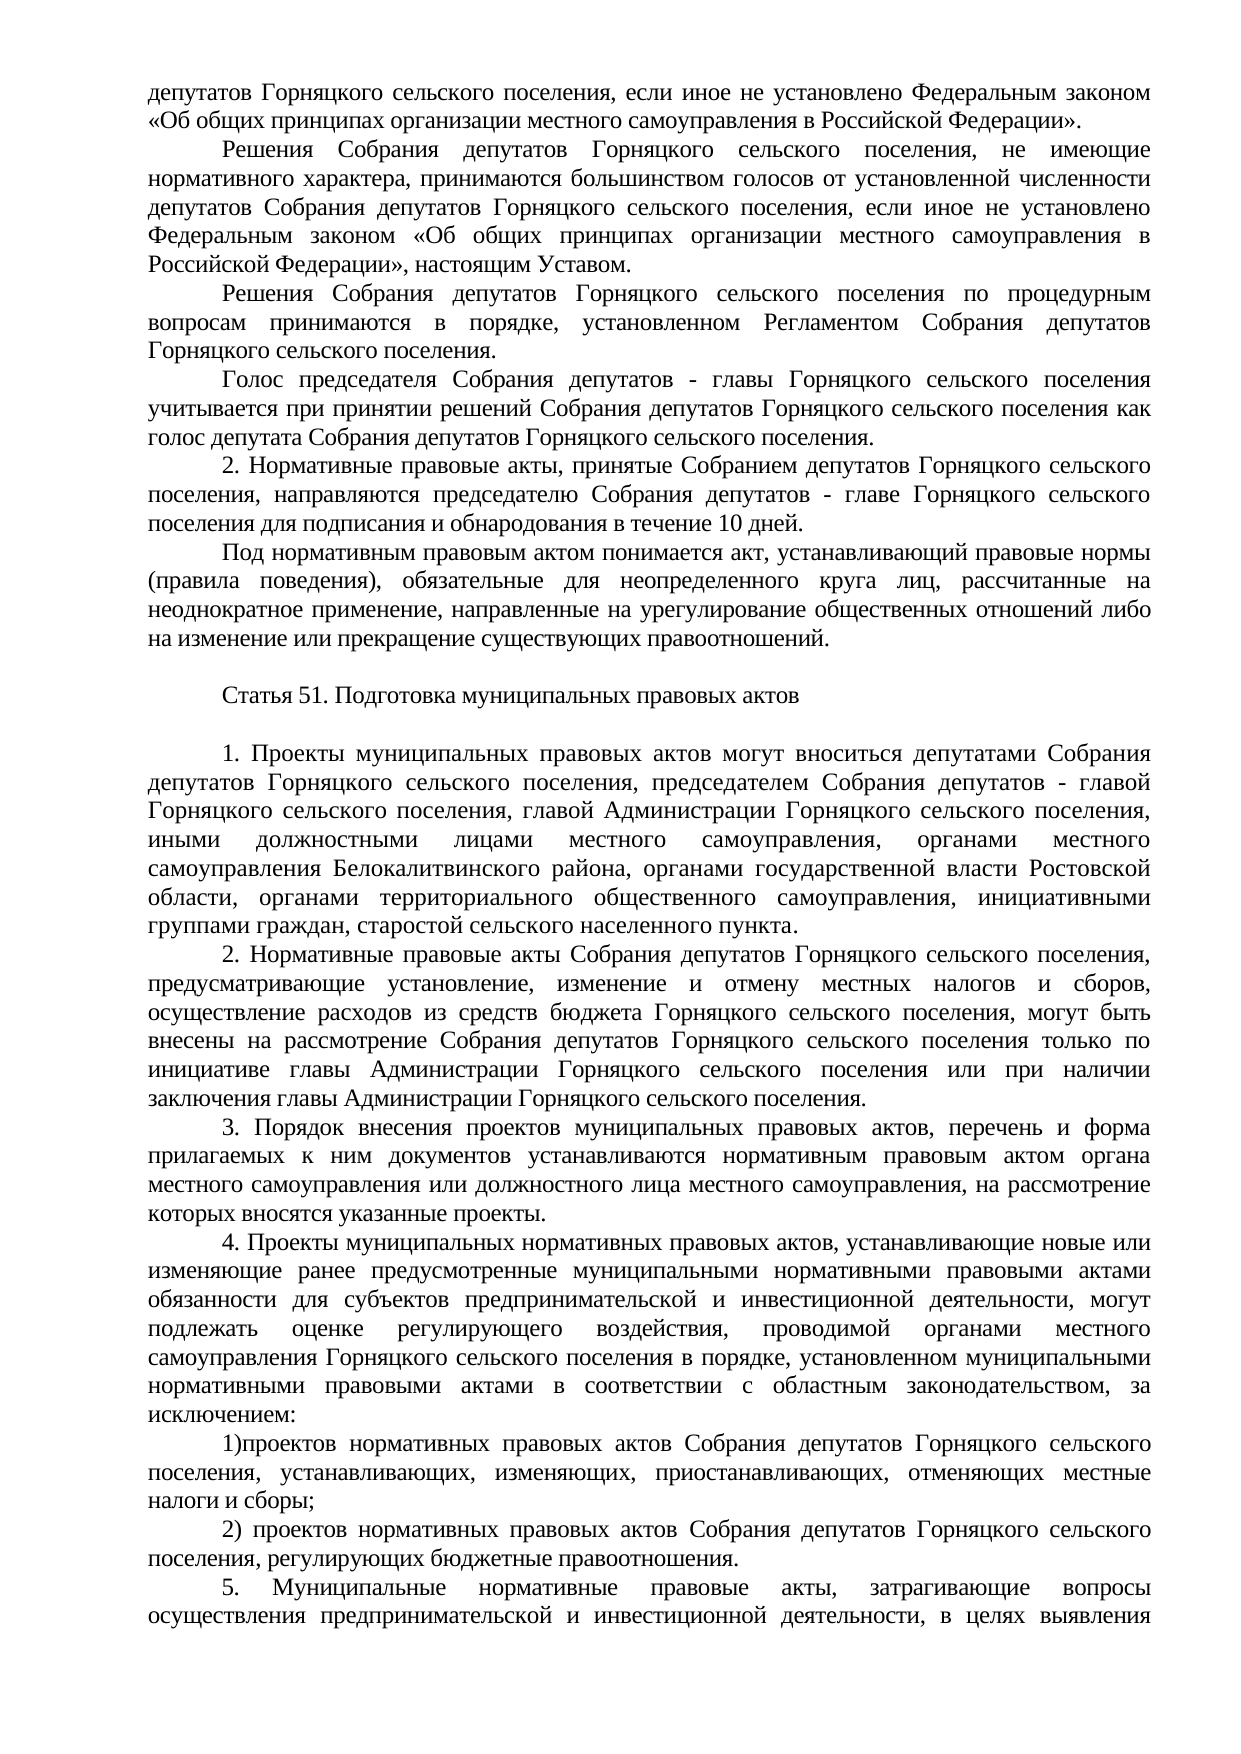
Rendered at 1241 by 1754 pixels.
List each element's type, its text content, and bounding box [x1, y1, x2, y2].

text 2. Нормативные правовые акты, принятые Собранием депутатов Горняцкого сельского поселения, направляются председателю Собрания депутатов - главе Горняцкого сельского поселения для подписания и обнародования в течение 10 дней. [148, 451, 1152, 537]
text 1. Проекты муниципальных правовых актов могут вноситься депутатами Собрания депутатов Горняцкого сельского поселения, председателем Собрания депутатов - главой Горняцкого сельского поселения, главой Администрации Горняцкого сельского поселения, иными должностными лицами местного самоуправления, органами местного самоуправления Белокалитвинского района, органами государственной власти Ростовской области, органами территориального общественного самоуправления, инициативными группами граждан, старостой сельского населенного пункта. [148, 738, 1152, 939]
text Решения Собрания депутатов Горняцкого сельского поселения, не имеющие нормативного характера, принимаются большинством голосов от установленной численности депутатов Собрания депутатов Горняцкого сельского поселения, если иное не установлено Федеральным законом «Об общих принципах организации местного самоуправления в Российской Федерации», настоящим Уставом. [148, 134, 1152, 278]
text 2. Нормативные правовые акты Собрания депутатов Горняцкого сельского поселения, предусматривающие установление, изменение и отмену местных налогов и сборов, осуществление расходов из средств бюджета Горняцкого сельского поселения, могут быть внесены на рассмотрение Собрания депутатов Горняцкого сельского поселения только по инициативе главы Администрации Горняцкого сельского поселения или при наличии заключения главы Администрации Горняцкого сельского поселения. [148, 939, 1152, 1112]
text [148, 77, 1152, 134]
text Решения Собрания депутатов Горняцкого сельского поселения по процедурным вопросам принимаются в порядке, установленном Регламентом Собрания депутатов Горняцкого сельского поселения. [148, 278, 1152, 364]
text Голос председателя Собрания депутатов - главы Горняцкого сельского поселения учитывается при принятии решений Собрания депутатов Горняцкого сельского поселения как голос депутата Собрания депутатов Горняцкого сельского поселения. [148, 364, 1152, 451]
text Под нормативным правовым актом понимается акт, устанавливающий правовые нормы (правила поведения), обязательные для неопределенного круга лиц, рассчитанные на неоднократное применение, направленные на урегулирование общественных отношений либо на изменение или прекращение существующих правоотношений. [148, 537, 1152, 652]
text Статья 51. Подготовка муниципальных правовых актов [148, 681, 1152, 709]
text 1)проектов нормативных правовых актов Собрания депутатов Горняцкого сельского поселения, устанавливающих, изменяющих, приостанавливающих, отменяющих местные налоги и сборы; [148, 1428, 1152, 1514]
text 3. Порядок внесения проектов муниципальных правовых актов, перечень и форма прилагаемых к ним документов устанавливаются нормативным правовым актом органа местного самоуправления или должностного лица местного самоуправления, на рассмотрение которых вносятся указанные проекты. [148, 1112, 1152, 1227]
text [148, 1572, 1152, 1629]
text 2) проектов нормативных правовых актов Собрания депутатов Горняцкого сельского поселения, регулирующих бюджетные правоотношения. [148, 1514, 1152, 1572]
text 4. Проекты муниципальных нормативных правовых актов, устанавливающие новые или изменяющие ранее предусмотренные муниципальными нормативными правовыми актами обязанности для субъектов предпринимательской и инвестиционной деятельности, могут подлежать оценке регулирующего воздействия, проводимой органами местного самоуправления Горняцкого сельского поселения в порядке, установленном муниципальными нормативными правовыми актами в соответствии с областным законодательством, за исключением: [148, 1227, 1152, 1428]
